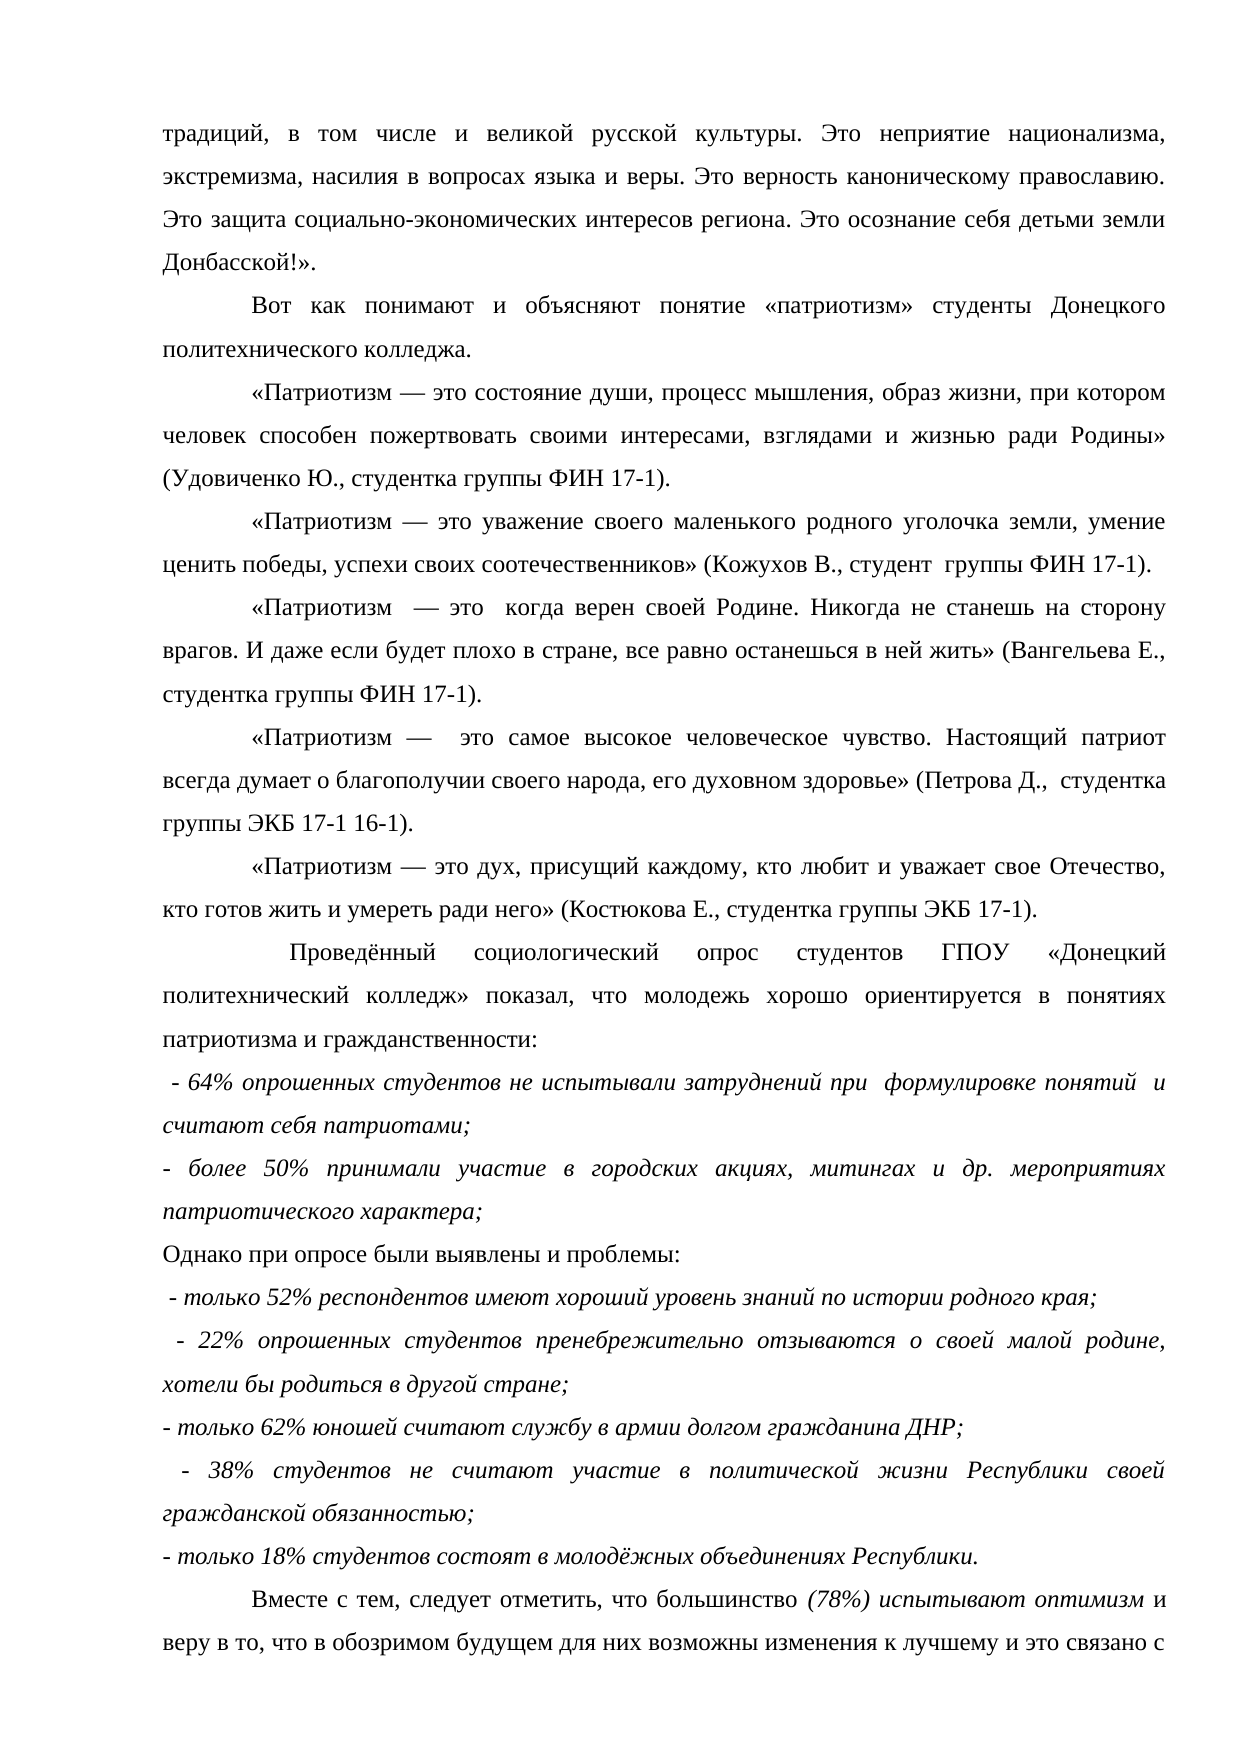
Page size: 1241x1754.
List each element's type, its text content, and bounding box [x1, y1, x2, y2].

text Проведённый социологический опрос студентов ГПОУ «Донецкий политехнический колледж» показал, что молодежь хорошо ориентируется в понятиях патриотизма и гражданственности: [162, 937, 1167, 1052]
text «Патриотизм — это самое высокое человеческое чувство. Настоящий патриот всегда думает о благополучии своего народа, его духовном здоровье» (Петрова Д., студентка группы ЭКБ 17-1 16-1). [162, 722, 1167, 837]
text «Патриотизм — это состояние души, процесс мышления, образ жизни, при котором человек способен пожертвовать своими интересами, взглядами и жизнью ради Родины» (Удовиченко Ю., студентка группы ФИН 17-1). [162, 377, 1167, 492]
text «Патриотизм — это когда верен своей Родине. Никогда не станешь на сторону врагов. И даже если будет плохо в стране, все равно останешься в ней жить» (Вангельева Е., студентка группы ФИН 17-1). [162, 592, 1167, 707]
text - только 62% юношей считают службу в армии долгом гражданина ДНР; [162, 1412, 1167, 1441]
text - более 50% принимали участие в городских акциях, митингах и др. мероприятиях патриотического характера; [162, 1153, 1167, 1225]
text «Патриотизм — это уважение своего маленького родного уголочка земли, умение ценить победы, успехи своих соотечественников» (Кожухов В., студент группы ФИН 17-1). [162, 506, 1167, 578]
text Однако при опросе были выявлены и проблемы: [162, 1239, 1167, 1268]
text Вот как понимают и объясняют понятие «патриотизм» студенты Донецкого политехнического колледжа. [162, 291, 1167, 362]
text «Патриотизм — это дух, присущий каждому, кто любит и уважает свое Отечество, кто готов жить и умереть ради него» (Костюкова Е., студентка группы ЭКБ 17-1). [162, 851, 1167, 923]
text - 64% опрошенных студентов не испытывали затруднений при формулировке понятий и считают себя патриотами; [162, 1067, 1167, 1139]
text - 22% опрошенных студентов пренебрежительно отзываются о своей малой родине, хотели бы родиться в другой стране; [162, 1326, 1167, 1397]
text - только 52% респондентов имеют хороший уровень знаний по истории родного края; [162, 1282, 1167, 1311]
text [162, 118, 1167, 276]
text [162, 1584, 1167, 1656]
text - только 18% студентов состоят в молодёжных объединениях Республики. [162, 1541, 1167, 1570]
text - 38% студентов не считают участие в политической жизни Республики своей гражданской обязанностью; [162, 1455, 1167, 1527]
